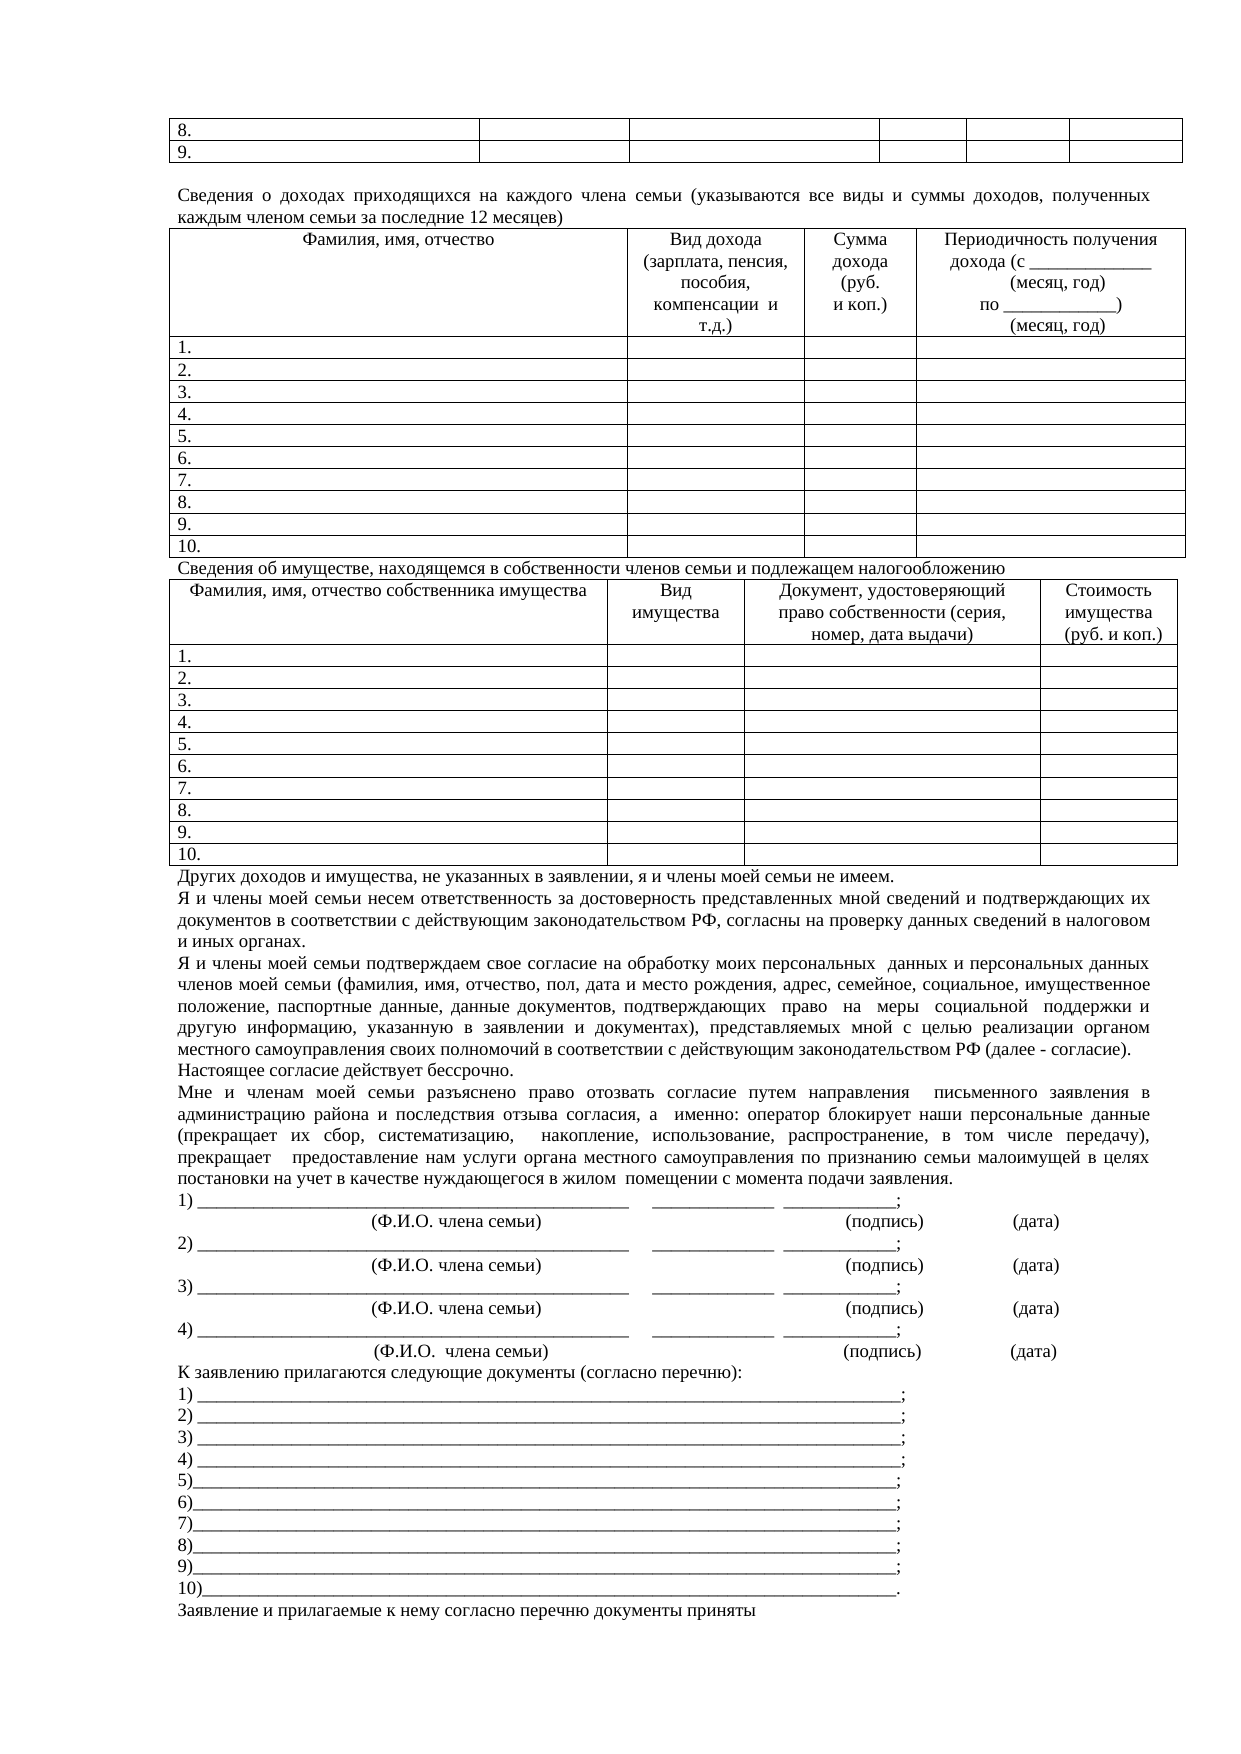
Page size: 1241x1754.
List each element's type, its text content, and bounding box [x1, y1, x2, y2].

text (Ф.И.О. члена семьи) (подпись) (дата) [177, 1340, 1152, 1361]
text Я и члены моей семьи подтверждаем свое согласие на обработку моих персональных данных и персональных данных членов моей семьи (фамилия, имя, отчество, пол, дата и место рождения, адрес, семейное, социальное, имущественное положение, паспортные данные, данные документов, подтверждающих право на меры социальной поддержки и другую информацию, указанную в заявлении и документах), представляемых мной с целью реализации органом местного самоуправления своих полномочий в соответствии с действующим законодательством РФ (далее - согласие). [177, 952, 1152, 1059]
table_cell [917, 381, 1185, 402]
text Сведения об имуществе, находящемся в собственности членов семьи и подлежащем налогообложению [177, 558, 1152, 579]
text 3) ______________________________________________ _____________ ____________; [177, 1275, 1152, 1297]
table_cell 10. [170, 844, 607, 865]
table_cell [608, 800, 744, 821]
table_cell 5. [170, 733, 607, 754]
text (Ф.И.О. члена семьи) (подпись) (дата) [177, 1210, 1152, 1232]
table_cell [880, 141, 966, 162]
table_cell 6. [170, 447, 627, 468]
text Я и члены моей семьи несем ответственность за достоверность представленных мной сведений и подтверждающих их документов в соответствии с действующим законодательством РФ, согласны на проверку данных сведений в налоговом и иных органах. [177, 887, 1152, 952]
text К заявлению прилагаются следующие документы (согласно перечню): [177, 1361, 1152, 1383]
table_cell [628, 536, 804, 557]
text 10)__________________________________________________________________________. [177, 1577, 1152, 1598]
table_cell [628, 381, 804, 402]
table_cell [917, 425, 1185, 446]
text 9)___________________________________________________________________________; [177, 1555, 1152, 1577]
table_cell 9. [170, 822, 607, 843]
table_cell [805, 536, 916, 557]
table_cell [917, 359, 1185, 380]
table_cell [745, 733, 1040, 754]
table_cell [805, 469, 916, 490]
table_cell [628, 447, 804, 468]
table_cell 3. [170, 689, 607, 710]
table_cell [805, 337, 916, 358]
table_cell [1041, 645, 1177, 666]
table_header Документ, удостоверяющий право собственности (серия, номер, дата выдачи) [745, 580, 1040, 644]
table_cell [745, 689, 1040, 710]
text 2) ___________________________________________________________________________; [177, 1404, 1152, 1426]
table_cell [745, 711, 1040, 732]
table_cell [608, 755, 744, 776]
table_cell 2. [170, 359, 627, 380]
table_cell [917, 403, 1185, 424]
table_cell [805, 447, 916, 468]
text Настоящее согласие действует бессрочно. [177, 1059, 1152, 1081]
table_cell [1041, 711, 1177, 732]
table_cell [608, 689, 744, 710]
table_cell 10. [170, 536, 627, 557]
table_cell 8. [170, 119, 479, 140]
text 4) ______________________________________________ _____________ ____________; [177, 1318, 1152, 1340]
table_cell 4. [170, 403, 627, 424]
table_cell [608, 844, 744, 865]
table_cell [630, 119, 879, 140]
text 4) ___________________________________________________________________________; [177, 1447, 1152, 1469]
table_cell [745, 800, 1040, 821]
text 8)___________________________________________________________________________; [177, 1534, 1152, 1555]
text (Ф.И.О. члена семьи) (подпись) (дата) [177, 1297, 1152, 1318]
table_cell [917, 514, 1185, 534]
text 6)___________________________________________________________________________; [177, 1491, 1152, 1512]
table_cell [917, 469, 1185, 490]
table_cell [1041, 667, 1177, 688]
text 1) ___________________________________________________________________________; [177, 1383, 1152, 1404]
table_cell [628, 514, 804, 534]
table_header Фамилия, имя, отчество собственника имущества [170, 580, 607, 644]
table_cell [805, 514, 916, 534]
table_cell [745, 645, 1040, 666]
table_cell [917, 447, 1185, 468]
table_cell 9. [170, 514, 627, 534]
table_cell 8. [170, 800, 607, 821]
table_cell [628, 491, 804, 512]
text (Ф.И.О. члена семьи) (подпись) (дата) [177, 1253, 1152, 1275]
table_cell 3. [170, 381, 627, 402]
text Сведения о доходах приходящихся на каждого члена семьи (указываются все виды и суммы доходов, полученных каждым членом семьи за последние 12 месяцев) [177, 184, 1152, 227]
table_cell [608, 778, 744, 798]
table_cell [1041, 689, 1177, 710]
table_cell [1070, 119, 1182, 140]
table_cell [1041, 844, 1177, 865]
table_cell [805, 381, 916, 402]
table_cell [480, 141, 629, 162]
table_cell [1041, 733, 1177, 754]
table_cell [1041, 778, 1177, 798]
table_cell 2. [170, 667, 607, 688]
table_header Сумма дохода (руб. и коп.) [805, 229, 916, 336]
table_cell [628, 425, 804, 446]
table_cell [608, 733, 744, 754]
text Заявление и прилагаемые к нему согласно перечню документы приняты [177, 1598, 1152, 1620]
table_cell 9. [170, 141, 479, 162]
table_cell [608, 645, 744, 666]
table_cell [608, 667, 744, 688]
table_header Вид дохода (зарплата, пенсия, пособия, компенсации и т.д.) [628, 229, 804, 336]
table_cell 5. [170, 425, 627, 446]
table_cell [608, 822, 744, 843]
text 1) ______________________________________________ _____________ ____________; [177, 1189, 1152, 1210]
table_header Периодичность получения дохода (с _____________ (месяц, год) по ____________) (месяц, год) [917, 229, 1185, 336]
table_cell [880, 119, 966, 140]
text 7)___________________________________________________________________________; [177, 1512, 1152, 1534]
table_cell [1070, 141, 1182, 162]
table_header Вид имущества [608, 580, 744, 644]
table_cell [745, 822, 1040, 843]
text 2) ______________________________________________ _____________ ____________; [177, 1232, 1152, 1253]
table_cell [608, 711, 744, 732]
table_cell [805, 425, 916, 446]
table_cell [1041, 755, 1177, 776]
table_cell [628, 359, 804, 380]
table_cell 1. [170, 645, 607, 666]
table_cell [1041, 800, 1177, 821]
table_cell 8. [170, 491, 627, 512]
text 5)___________________________________________________________________________; [177, 1469, 1152, 1491]
table_cell 4. [170, 711, 607, 732]
text 3) ___________________________________________________________________________; [177, 1426, 1152, 1447]
table_cell [628, 403, 804, 424]
table_cell [628, 337, 804, 358]
table_cell [805, 403, 916, 424]
table_cell [745, 755, 1040, 776]
text Мне и членам моей семьи разъяснено право отозвать согласие путем направления письменного заявления в администрацию района и последствия отзыва согласия, а именно: оператор блокирует наши персональные данные (прекращает их сбор, систематизацию, накопление, использование, распространение, в том числе передачу), прекращает предоставление нам услуги органа местного самоуправления по признанию семьи малоимущей в целях постановки на учет в качестве нуждающегося в жилом помещении с момента подачи заявления. [177, 1081, 1152, 1189]
table_cell 7. [170, 778, 607, 798]
table_header Фамилия, имя, отчество [170, 229, 627, 336]
table_cell [745, 667, 1040, 688]
table_cell [628, 469, 804, 490]
table_cell [917, 491, 1185, 512]
table_cell [967, 141, 1069, 162]
table_cell [480, 119, 629, 140]
table_cell [630, 141, 879, 162]
table_cell 1. [170, 337, 627, 358]
table_cell [745, 844, 1040, 865]
table_cell [745, 778, 1040, 798]
table_cell [805, 359, 916, 380]
table_header Стоимость имущества (руб. и коп.) [1041, 580, 1177, 644]
table_cell 7. [170, 469, 627, 490]
table_cell [917, 536, 1185, 557]
table_cell [805, 491, 916, 512]
table_cell [967, 119, 1069, 140]
table_cell [1041, 822, 1177, 843]
table_cell [917, 337, 1185, 358]
table_cell 6. [170, 755, 607, 776]
text Других доходов и имущества, не указанных в заявлении, я и члены моей семьи не имеем. [177, 866, 1152, 887]
